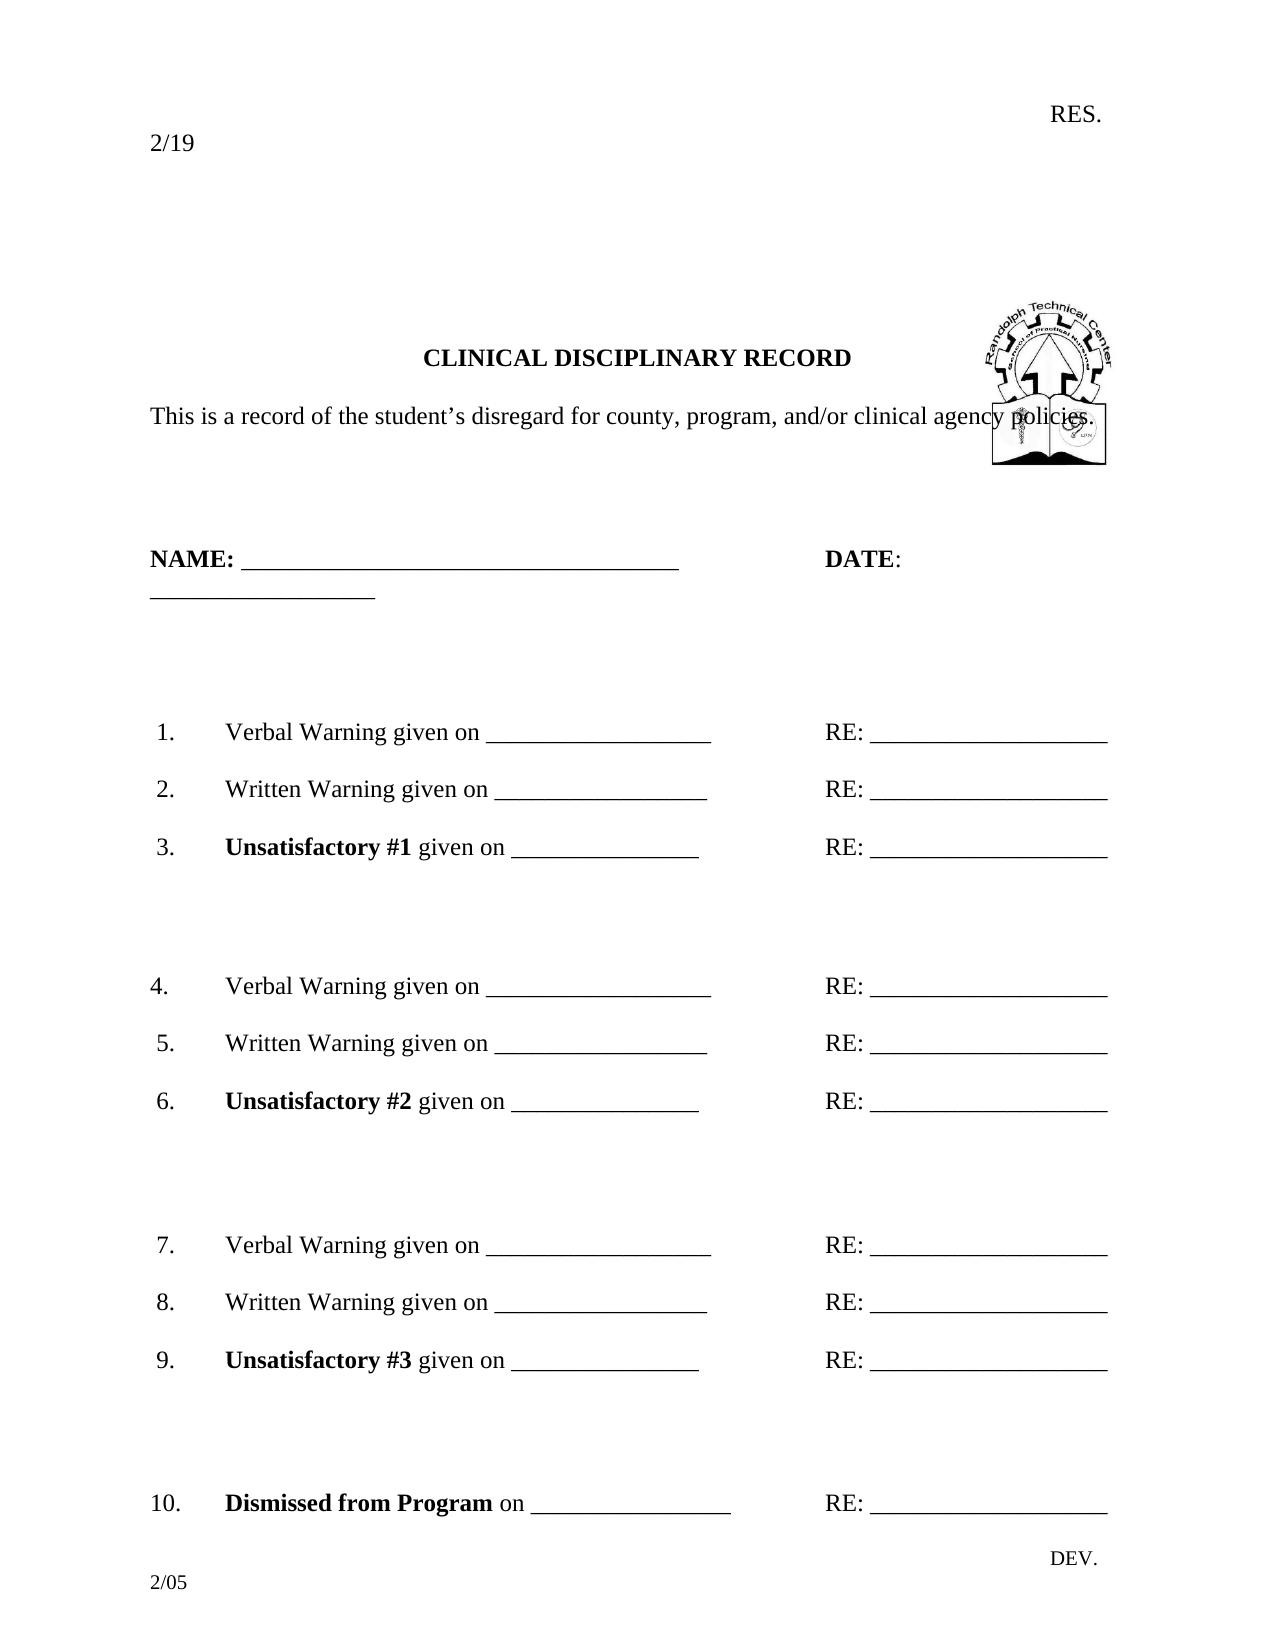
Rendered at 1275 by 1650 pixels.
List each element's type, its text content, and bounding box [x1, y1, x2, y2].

text 4. Verbal Warning given on __________________ RE: ___________________ [150, 971, 1125, 1000]
text CLINICAL DISCIPLINARY RECORD [150, 343, 1125, 372]
text DEV. 2/05 [150, 1546, 1125, 1594]
text 9. Unsatisfactory #3 given on _______________ RE: ___________________ [150, 1345, 1125, 1373]
text 10. Dismissed from Program on ________________ RE: ___________________ [150, 1488, 1125, 1517]
text 1. Verbal Warning given on __________________ RE: ___________________ [150, 717, 1125, 746]
picture [973, 429, 1125, 476]
text 8. Written Warning given on _________________ RE: ___________________ [150, 1287, 1125, 1316]
picture [973, 287, 1125, 343]
text This is a record of the student’s disregard for county, program, and/or clinical agency policies. [150, 401, 1125, 429]
text NAME: ___________________________________ DATE: __________________ [150, 544, 1125, 602]
text 3. Unsatisfactory #1 given on _______________ RE: ___________________ [150, 832, 1125, 861]
text 6. Unsatisfactory #2 given on _______________ RE: ___________________ [150, 1086, 1125, 1115]
picture [973, 372, 1125, 401]
text 5. Written Warning given on _________________ RE: ___________________ [150, 1028, 1125, 1057]
text RES. 2/19 [150, 99, 1125, 156]
text 2. Written Warning given on _________________ RE: ___________________ [150, 774, 1125, 803]
text 7. Verbal Warning given on __________________ RE: ___________________ [150, 1230, 1125, 1258]
